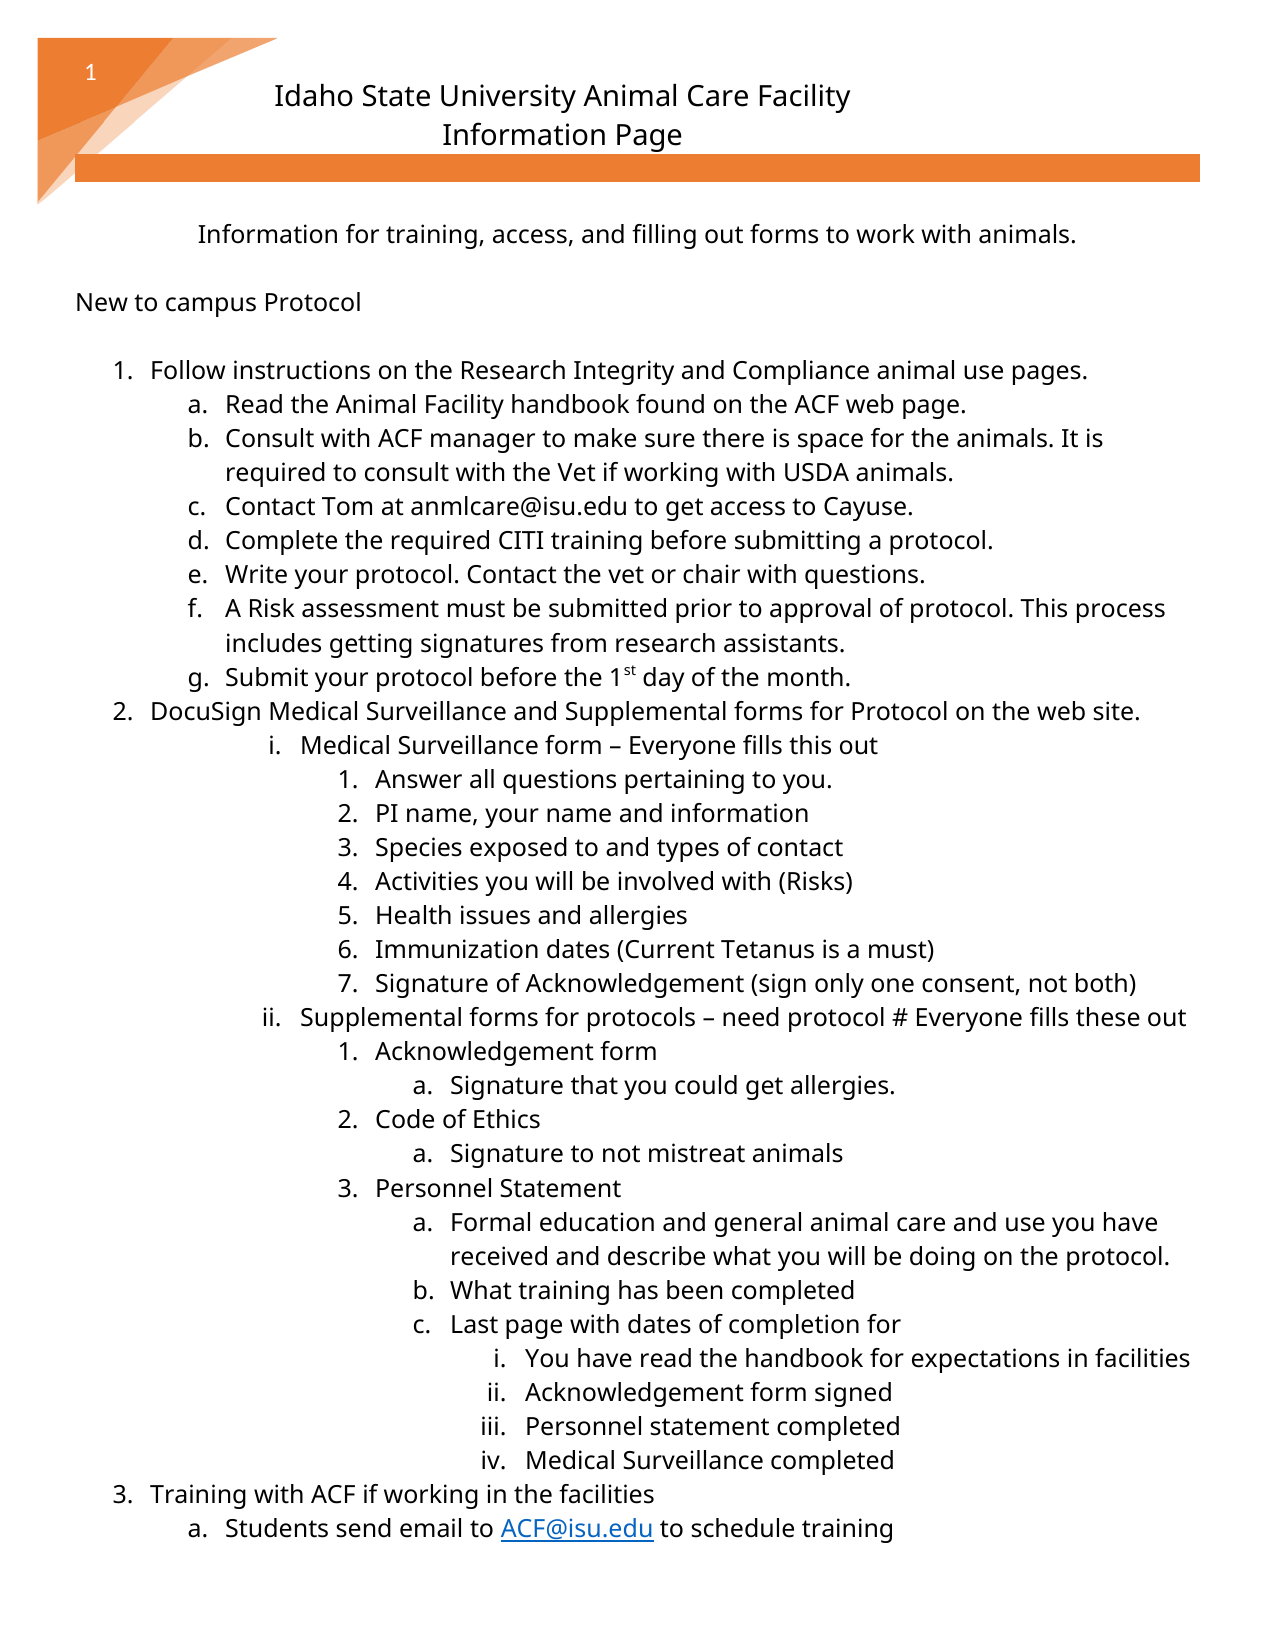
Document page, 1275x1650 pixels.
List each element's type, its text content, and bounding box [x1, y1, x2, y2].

list PI name, your name and information [337, 796, 1200, 829]
list Training with ACF if working in the facilities [112, 1477, 1200, 1511]
list DocuSign Medical Surveillance and Supplemental forms for Protocol on the web site. [112, 693, 1200, 727]
list Follow instructions on the Research Integrity and Compliance animal use pages. [112, 353, 1200, 387]
list Consult with ACF manager to make sure there is space for the animals. It is required to consult with the Vet if working with USDA animals. [187, 421, 1200, 489]
list Signature to not mistreat animals [412, 1136, 1200, 1170]
text New to campus Protocol [75, 284, 1200, 319]
list Medical Surveillance form – Everyone fills this out [281, 727, 1200, 761]
list Acknowledgement form [337, 1034, 1200, 1068]
list A Risk assessment must be submitted prior to approval of protocol. This process includes getting signatures from research assistants. [187, 591, 1200, 659]
list Supplemental forms for protocols – need protocol # Everyone fills these out [281, 1000, 1200, 1034]
picture [37, 37, 279, 206]
list Code of Ethics [337, 1102, 1200, 1136]
list Medical Surveillance completed [506, 1443, 1200, 1477]
list Personnel statement completed [506, 1409, 1200, 1443]
list Activities you will be involved with (Risks) [337, 864, 1200, 898]
list Submit your protocol before the 1st day of the month. [187, 659, 1200, 693]
list Last page with dates of completion for [412, 1306, 1200, 1341]
list Write your protocol. Contact the vet or chair with questions. [187, 557, 1200, 591]
list Health issues and allergies [337, 898, 1200, 932]
list Signature that you could get allergies. [412, 1068, 1200, 1102]
list Complete the required CITI training before submitting a protocol. [187, 523, 1200, 557]
list Answer all questions pertaining to you. [337, 761, 1200, 796]
list Formal education and general animal care and use you have received and describe what you will be doing on the protocol. [412, 1204, 1200, 1272]
list You have read the handbook for expectations in facilities [506, 1341, 1200, 1374]
list Acknowledgement form signed [506, 1374, 1200, 1409]
list What training has been completed [412, 1272, 1200, 1306]
list Species exposed to and types of contact [337, 829, 1200, 864]
list Immunization dates (Current Tetanus is a must) [337, 932, 1200, 966]
list Students send email to ACF@isu.edu to schedule training [187, 1511, 1200, 1545]
list Contact Tom at anmlcare@isu.edu to get access to Cayuse. [187, 489, 1200, 523]
list Personnel Statement [337, 1170, 1200, 1204]
list Signature of Acknowledgement (sign only one consent, not both) [337, 966, 1200, 1000]
text Information for training, access, and filling out forms to work with animals. [75, 216, 1200, 251]
list Read the Animal Facility handbook found on the ACF web page. [187, 387, 1200, 421]
